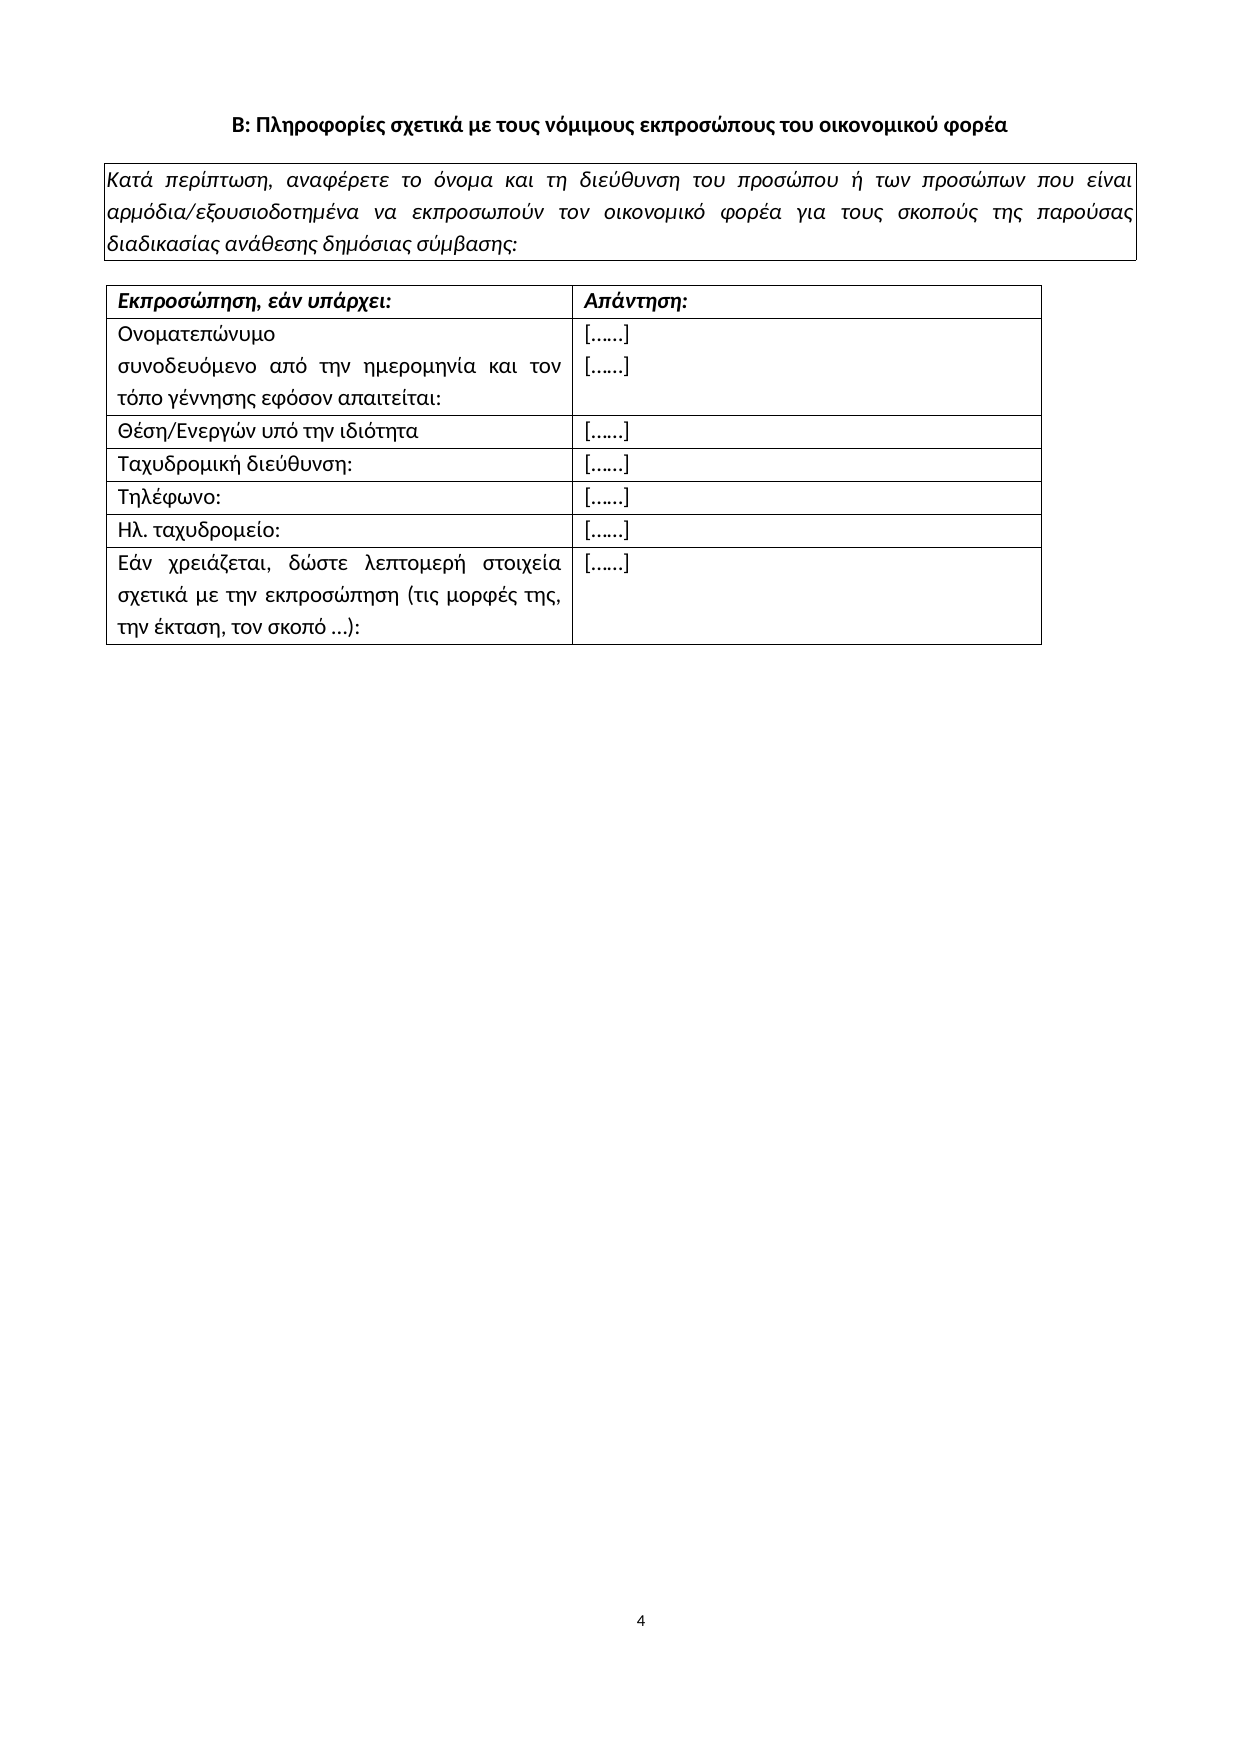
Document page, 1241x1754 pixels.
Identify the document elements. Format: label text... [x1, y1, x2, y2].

table_cell Ταχυδρομική διεύθυνση: [107, 449, 572, 481]
text Β: Πληροφορίες σχετικά με τους νόμιμους εκπροσώπους του οικονομικού φορέα [106, 110, 1134, 138]
table_cell [……] [573, 548, 1041, 644]
table_cell Ηλ. ταχυδρομείο: [107, 515, 572, 547]
table_cell [……] [573, 515, 1041, 547]
text Κατά περίπτωση, αναφέρετε το όνομα και τη διεύθυνση του προσώπου ή των προσώπων που είναι αρμόδια/εξουσιοδοτημένα να εκπροσωπούν τον οικονομικό φορέα για τους σκοπούς της παρούσας διαδικασίας ανάθεσης δημόσιας σύμβασης: [105, 164, 1136, 260]
table_cell [……] [573, 416, 1041, 448]
table_cell Ονοματεπώνυμο συνοδευόμενο από την ημερομηνία και τον τόπο γέννησης εφόσον απαιτείται: [107, 319, 572, 415]
table_cell Τηλέφωνο: [107, 482, 572, 514]
table_cell [……] [573, 449, 1041, 481]
table_cell Εάν χρειάζεται, δώστε λεπτομερή στοιχεία σχετικά με την εκπροσώπηση (τις μορφές της, την έκταση, τον σκοπό …): [107, 548, 572, 644]
table_cell Θέση/Ενεργών υπό την ιδιότητα [107, 416, 572, 448]
table_cell [……] [……] [573, 319, 1041, 415]
table_header Απάντηση: [573, 286, 1041, 318]
table_header Εκπροσώπηση, εάν υπάρχει: [107, 286, 572, 318]
table_cell [……] [573, 482, 1041, 514]
